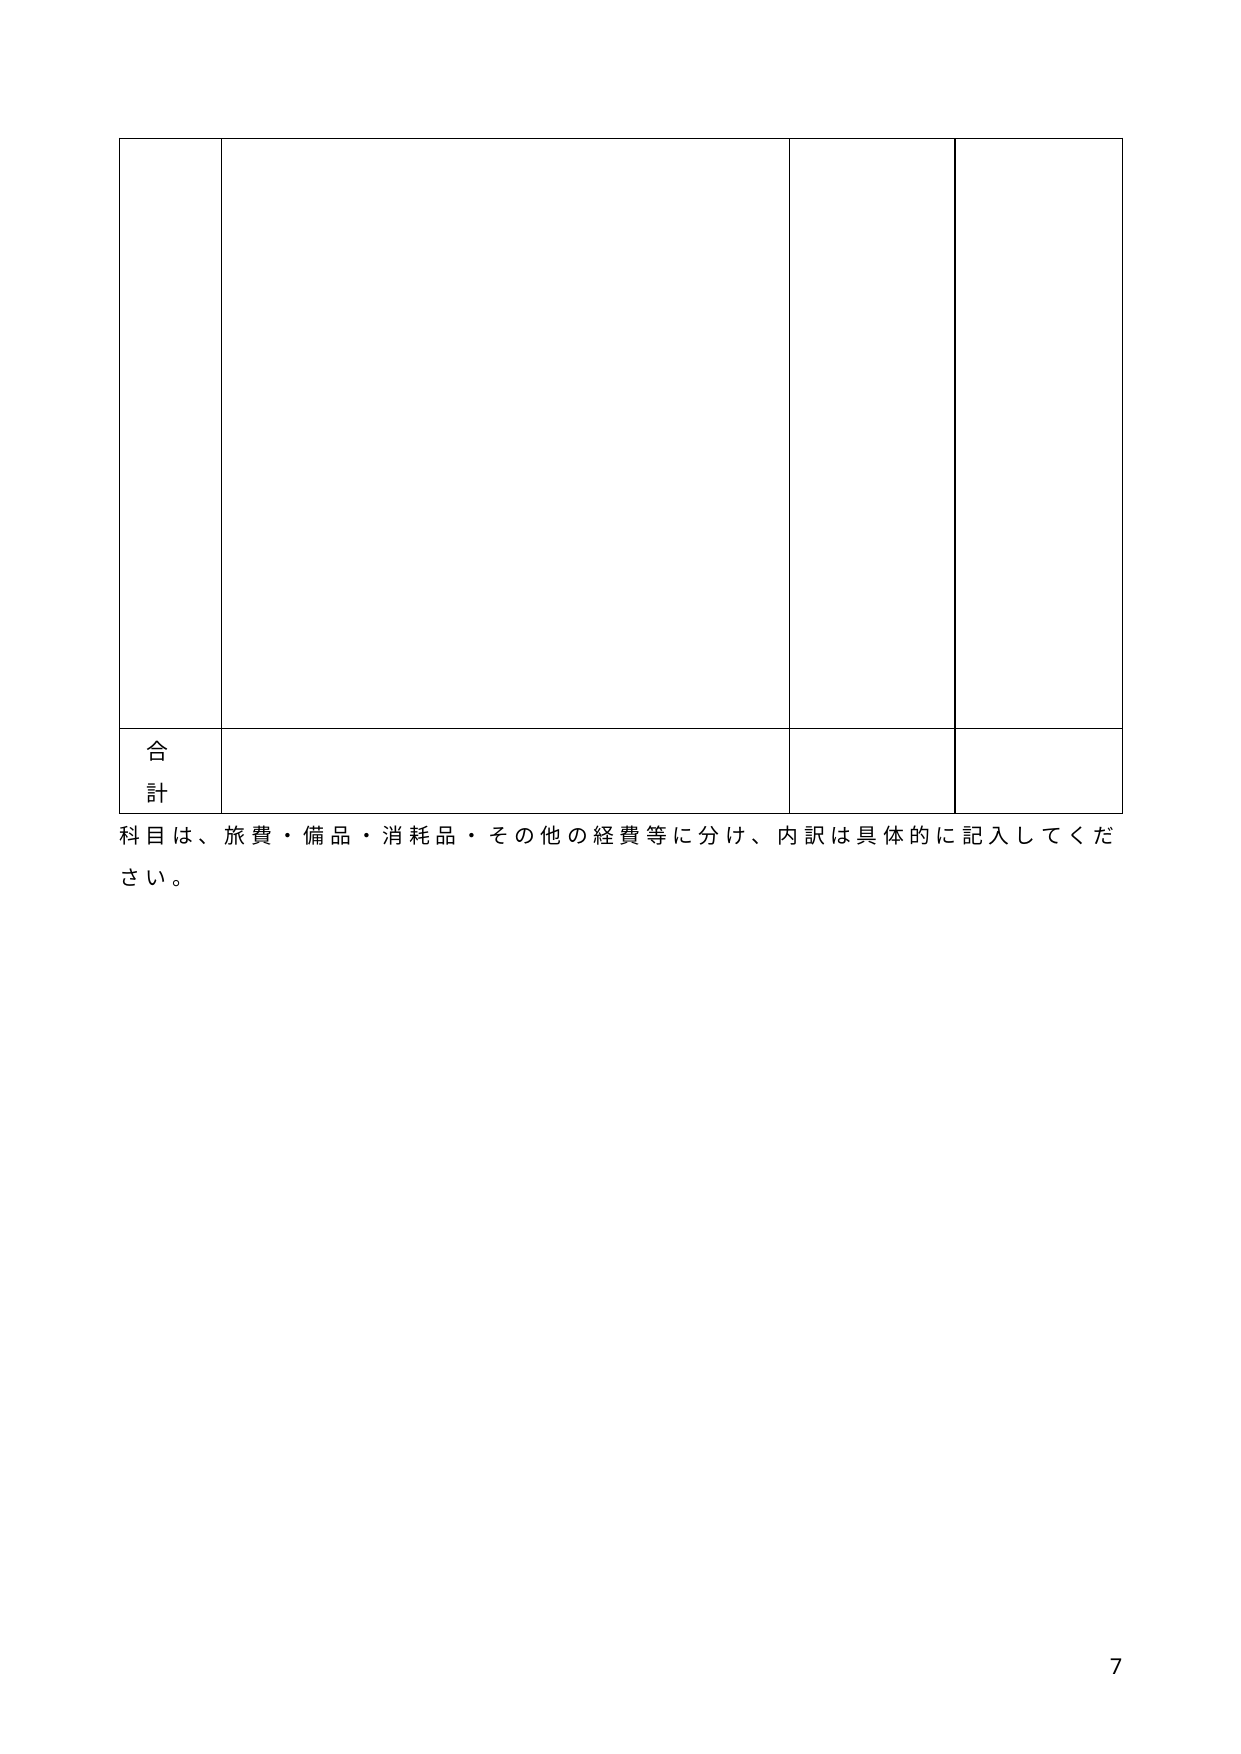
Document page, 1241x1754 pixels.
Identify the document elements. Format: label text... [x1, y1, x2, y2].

table_cell [222, 729, 789, 812]
table_cell 合 計 [120, 729, 221, 812]
table_cell [790, 139, 954, 727]
table_cell [222, 139, 789, 727]
table_cell [790, 729, 954, 812]
table_cell [956, 729, 1122, 812]
text 科目は、旅費・備品・消耗品・その他の経費等に分け、内訳は具体的に記入してください。 [119, 814, 1121, 897]
table_cell [956, 139, 1122, 727]
table_cell [120, 139, 221, 727]
